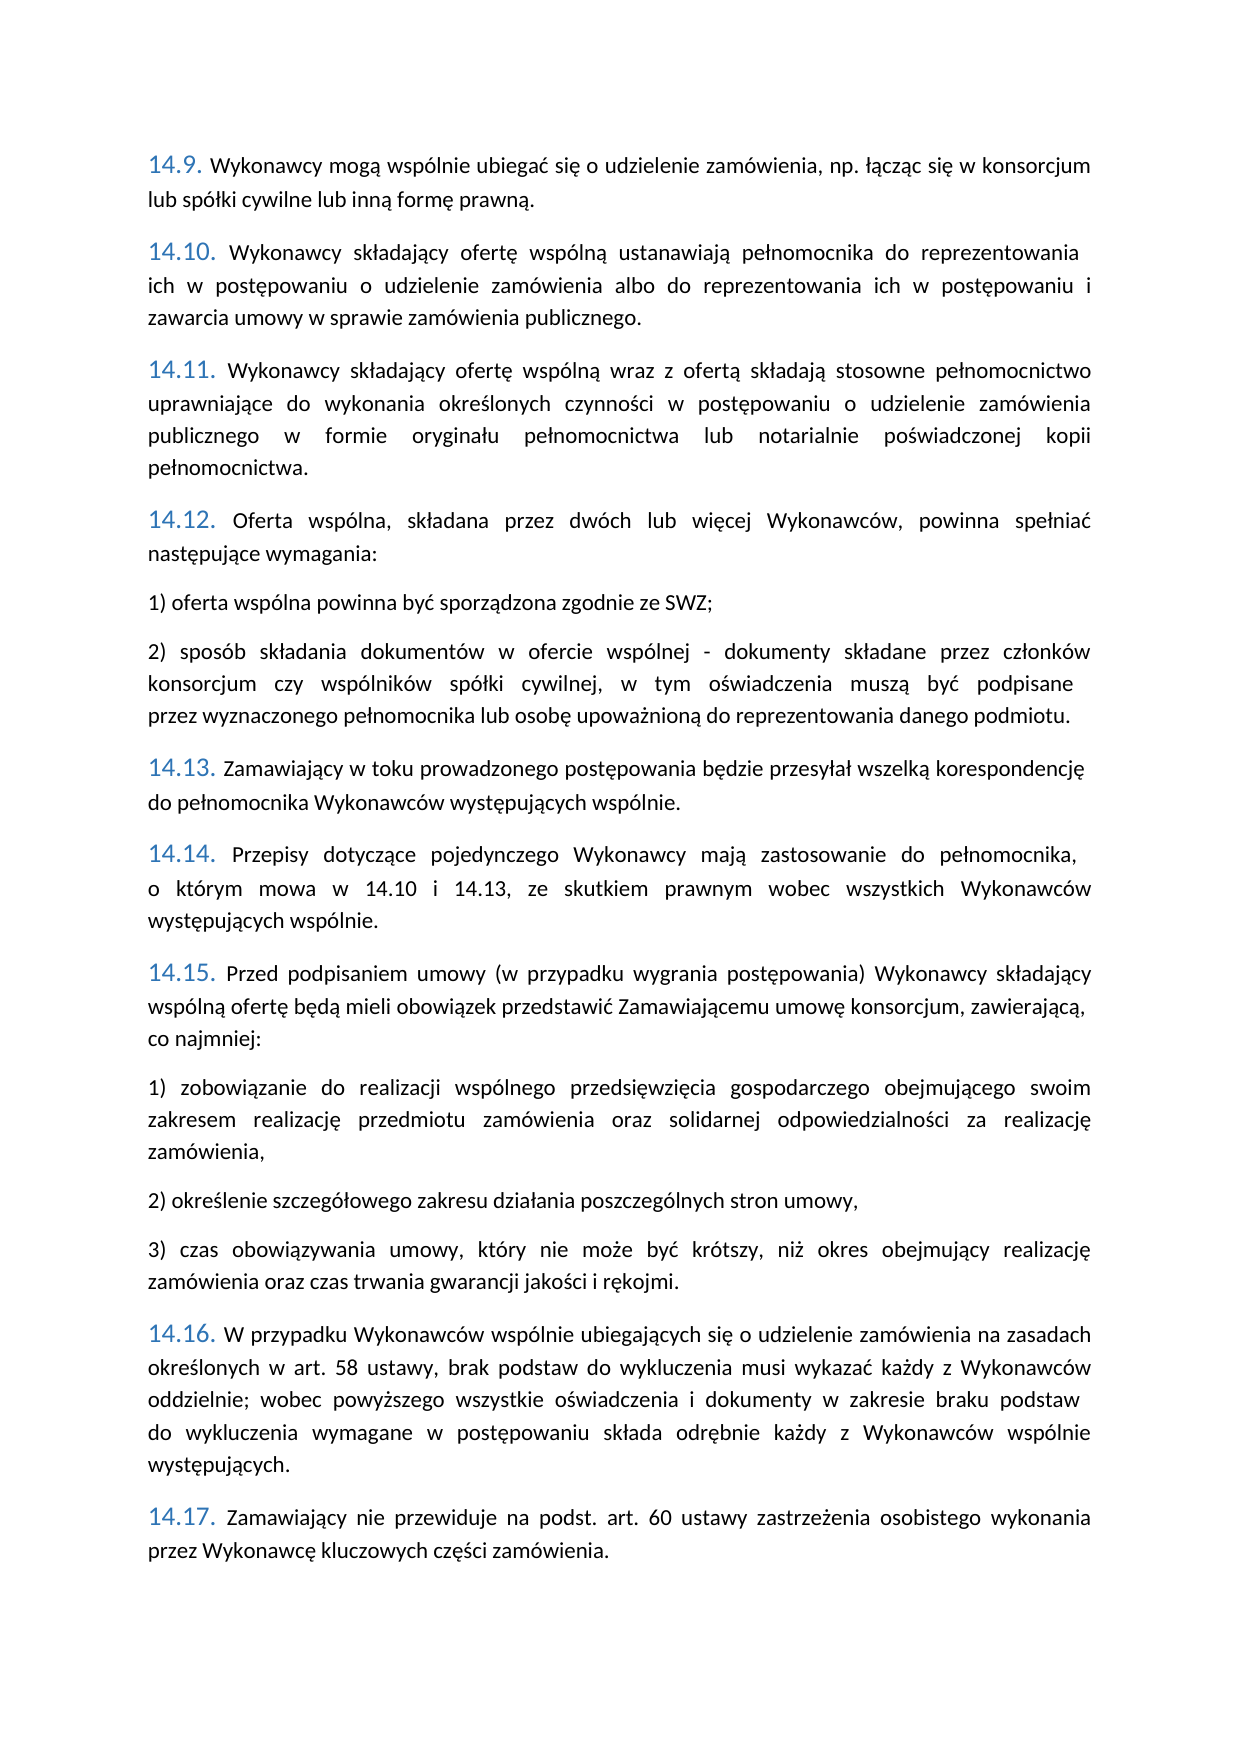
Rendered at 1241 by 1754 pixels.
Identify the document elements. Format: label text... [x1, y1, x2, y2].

text 2) określenie szczegółowego zakresu działania poszczególnych stron umowy, [148, 1186, 1093, 1214]
text 14.9. Wykonawcy mogą wspólnie ubiegać się o udzielenie zamówienia, np. łącząc się w konsorcjum lub spółki cywilne lub inną formę prawną. [148, 148, 1093, 213]
text 14.12. Oferta wspólna, składana przez dwóch lub więcej Wykonawców, powinna spełniać następujące wymagania: [148, 502, 1093, 567]
text 1) oferta wspólna powinna być sporządzona zgodnie ze SWZ; [148, 588, 1093, 616]
text 14.13. Zamawiający w toku prowadzonego postępowania będzie przesyłał wszelką korespondencję do pełnomocnika Wykonawców występujących wspólnie. [148, 750, 1093, 816]
text 14.11. Wykonawcy składający ofertę wspólną wraz z ofertą składają stosowne pełnomocnictwo uprawniające do wykonania określonych czynności w postępowaniu o udzielenie zamówienia publicznego w formie oryginału pełnomocnictwa lub notarialnie poświadczonej kopii pełnomocnictwa. [148, 352, 1093, 481]
text 1) zobowiązanie do realizacji wspólnego przedsięwzięcia gospodarczego obejmującego swoim zakresem realizację przedmiotu zamówienia oraz solidarnej odpowiedzialności za realizację zamówienia, [148, 1073, 1093, 1165]
text 14.14. Przepisy dotyczące pojedynczego Wykonawcy mają zastosowanie do pełnomocnika, o którym mowa w 14.10 i 14.13, ze skutkiem prawnym wobec wszystkich Wykonawców występujących wspólnie. [148, 836, 1093, 934]
text 14.17. Zamawiający nie przewiduje na podst. art. 60 ustawy zastrzeżenia osobistego wykonania przez Wykonawcę kluczowych części zamówienia. [148, 1499, 1093, 1564]
text 2) sposób składania dokumentów w ofercie wspólnej - dokumenty składane przez członków konsorcjum czy wspólników spółki cywilnej, w tym oświadczenia muszą być podpisane przez wyznaczonego pełnomocnika lub osobę upoważnioną do reprezentowania danego podmiotu. [148, 637, 1093, 729]
text 14.10. Wykonawcy składający ofertę wspólną ustanawiają pełnomocnika do reprezentowania ich w postępowaniu o udzielenie zamówienia albo do reprezentowania ich w postępowaniu i zawarcia umowy w sprawie zamówienia publicznego. [148, 234, 1093, 331]
text 3) czas obowiązywania umowy, który nie może być krótszy, niż okres obejmujący realizację zamówienia oraz czas trwania gwarancji jakości i rękojmi. [148, 1235, 1093, 1295]
text 14.16. W przypadku Wykonawców wspólnie ubiegających się o udzielenie zamówienia na zasadach określonych w art. 58 ustawy, brak podstaw do wykluczenia musi wykazać każdy z Wykonawców oddzielnie; wobec powyższego wszystkie oświadczenia i dokumenty w zakresie braku podstaw do wykluczenia wymagane w postępowaniu składa odrębnie każdy z Wykonawców wspólnie występujących. [148, 1316, 1093, 1478]
text 14.15. Przed podpisaniem umowy (w przypadku wygrania postępowania) Wykonawcy składający wspólną ofertę będą mieli obowiązek przedstawić Zamawiającemu umowę konsorcjum, zawierającą, co najmniej: [148, 955, 1093, 1052]
